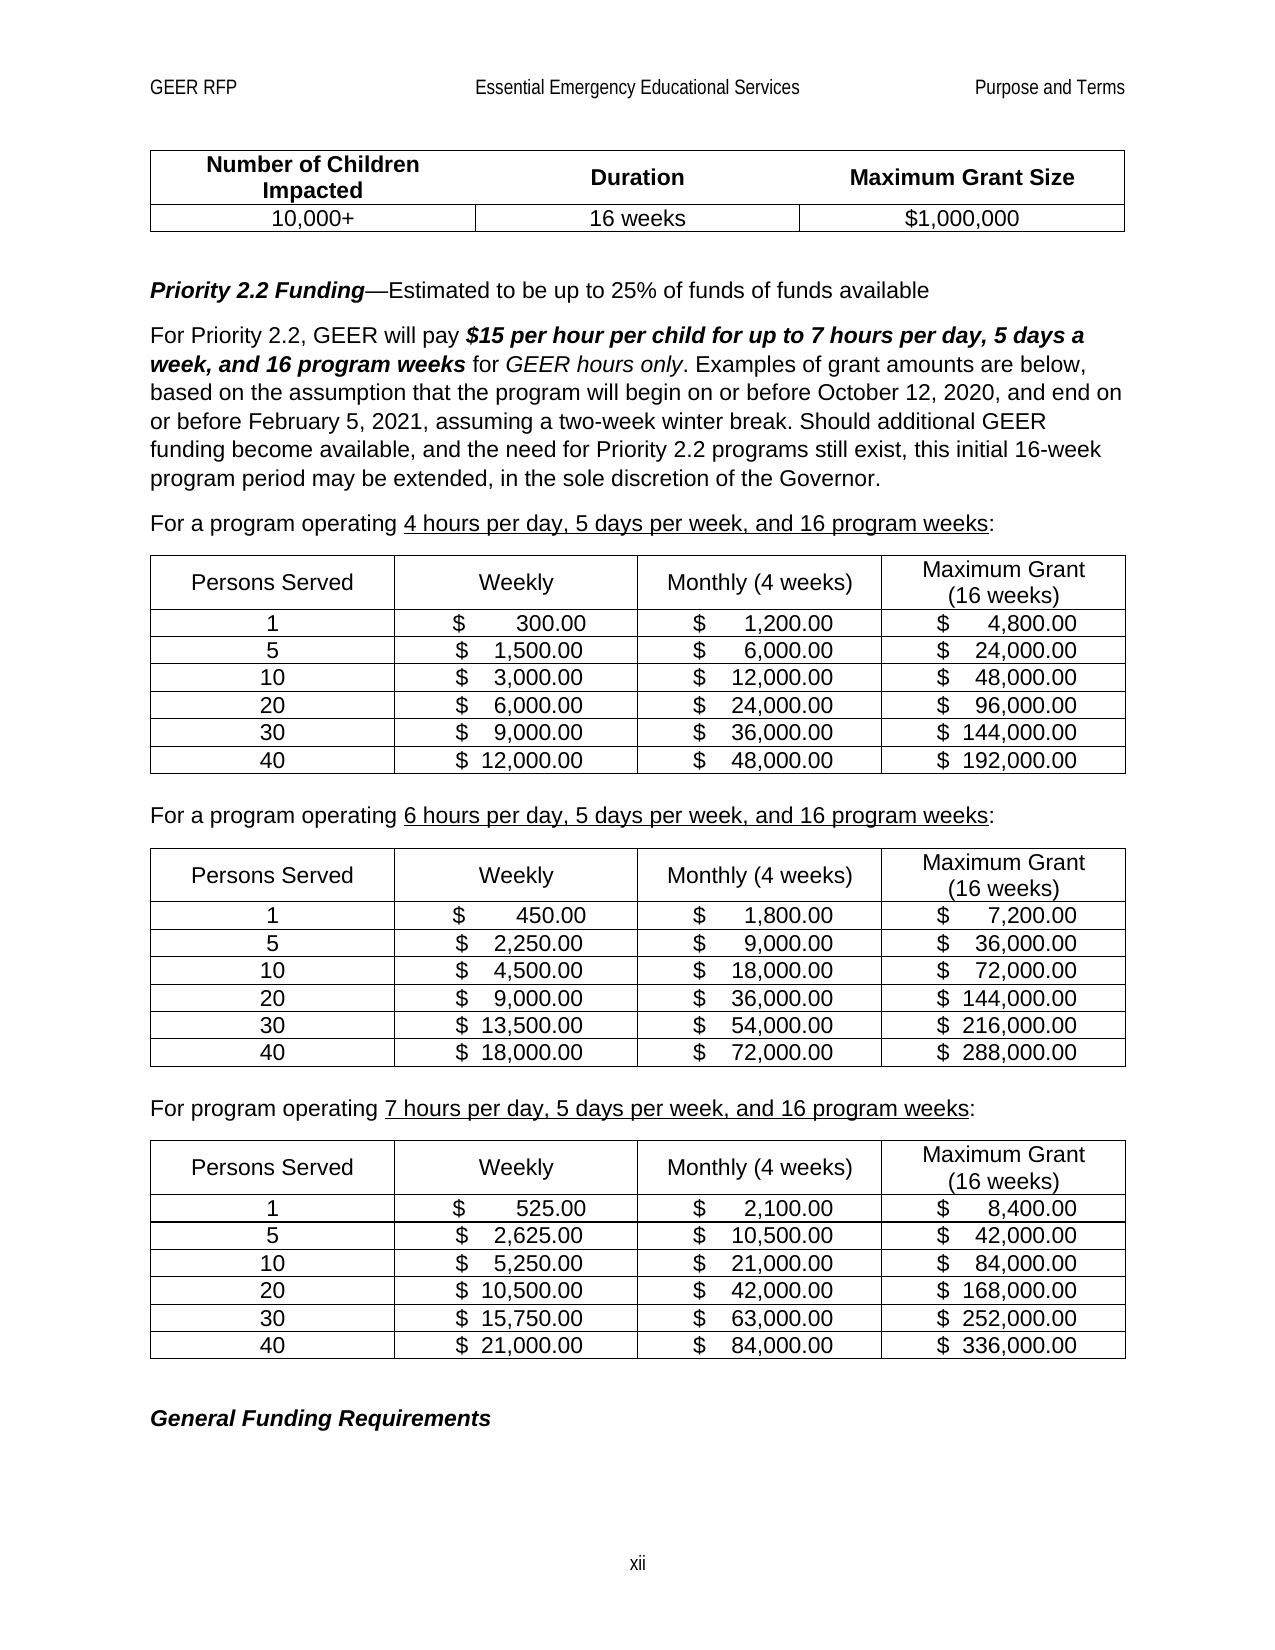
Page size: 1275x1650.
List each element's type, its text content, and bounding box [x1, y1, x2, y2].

table_cell 30 [151, 1012, 394, 1038]
table_cell $ 252,000.00 [882, 1305, 1125, 1331]
table_cell 10 [151, 664, 394, 691]
table_cell $ 216,000.00 [882, 1012, 1125, 1038]
table_cell $ 1,500.00 [395, 637, 637, 663]
table_cell $ 9,000.00 [638, 930, 881, 956]
table_cell $ 2,250.00 [395, 930, 637, 956]
table_header Weekly [395, 556, 637, 608]
table_cell $ 24,000.00 [638, 692, 881, 718]
table_header Maximum Grant Size [800, 151, 1124, 204]
table_cell $ 300.00 [395, 610, 637, 636]
table_cell $1,000,000 [800, 205, 1124, 231]
table_cell $ 13,500.00 [395, 1012, 637, 1038]
table_cell $ 192,000.00 [882, 747, 1125, 773]
table_cell $ 18,000.00 [638, 957, 881, 983]
table_cell $ 5,250.00 [395, 1250, 637, 1276]
table_cell 5 [151, 1223, 394, 1249]
table_cell $ 72,000.00 [882, 957, 1125, 983]
table_header Persons Served [151, 849, 394, 901]
table_cell $ 10,500.00 [395, 1277, 637, 1303]
table_cell $ 336,000.00 [882, 1332, 1125, 1358]
table_cell 1 [151, 610, 394, 636]
table_header Persons Served [151, 556, 394, 608]
table_cell $ 6,000.00 [638, 637, 881, 663]
table_cell $ 2,625.00 [395, 1223, 637, 1249]
text For Priority 2.2, GEER will pay $15 per hour per child for up to 7 hours per day, 5 days a week, and 16 program weeks for GEER hours only. Examples of grant amounts are below, based on the assumption that the program will begin on or before October 12, 2020, and end on or before February 5, 2021, assuming a two-week winter break. Should additional GEER funding become available, and the need for Priority 2.2 programs still exist, this initial 16-week program period may be extended, in the sole discretion of the Governor. [150, 322, 1125, 491]
table_cell 20 [151, 1277, 394, 1303]
table_cell $ 36,000.00 [638, 985, 881, 1011]
table_cell $ 48,000.00 [882, 664, 1125, 691]
table_cell $ 1,200.00 [638, 610, 881, 636]
table_header Weekly [395, 849, 637, 901]
table_header Number of Children Impacted [151, 151, 475, 204]
table_cell $ 12,000.00 [638, 664, 881, 691]
table_cell 20 [151, 985, 394, 1011]
text For a program operating 4 hours per day, 5 days per week, and 16 program weeks: [150, 510, 1125, 536]
table_cell $ 72,000.00 [638, 1039, 881, 1066]
table_cell $ 84,000.00 [638, 1332, 881, 1358]
table_cell $ 36,000.00 [882, 930, 1125, 956]
table_cell $ 63,000.00 [638, 1305, 881, 1331]
text Priority 2.2 Funding—Estimated to be up to 25% of funds of funds available [150, 277, 1125, 304]
table_cell 1 [151, 1195, 394, 1221]
table_cell 40 [151, 1039, 394, 1066]
table_cell $ 42,000.00 [882, 1223, 1125, 1249]
text General Funding Requirements [150, 1404, 1125, 1431]
table_cell $ 18,000.00 [395, 1039, 637, 1066]
table_cell 5 [151, 930, 394, 956]
table_cell $ 96,000.00 [882, 692, 1125, 718]
table_cell $ 6,000.00 [395, 692, 637, 718]
table_cell $ 1,800.00 [638, 902, 881, 929]
table_cell 40 [151, 1332, 394, 1358]
table_cell $ 144,000.00 [882, 719, 1125, 746]
table_cell $ 450.00 [395, 902, 637, 929]
table_cell 30 [151, 719, 394, 746]
table_cell $ 10,500.00 [638, 1223, 881, 1249]
table_cell 40 [151, 747, 394, 773]
table_cell 30 [151, 1305, 394, 1331]
table_header Maximum Grant (16 weeks) [882, 849, 1125, 901]
table_header Maximum Grant (16 weeks) [882, 556, 1125, 608]
table_cell 20 [151, 692, 394, 718]
table_cell 10 [151, 1250, 394, 1276]
table_cell $ 4,800.00 [882, 610, 1125, 636]
table_cell 5 [151, 637, 394, 663]
table_cell $ 24,000.00 [882, 637, 1125, 663]
table_cell $ 3,000.00 [395, 664, 637, 691]
table_header Monthly (4 weeks) [638, 1141, 881, 1194]
table_cell 10,000+ [151, 205, 475, 231]
table_cell $ 8,400.00 [882, 1195, 1125, 1221]
table_header Persons Served [151, 1141, 394, 1194]
table_cell $ 12,000.00 [395, 747, 637, 773]
table_cell $ 9,000.00 [395, 985, 637, 1011]
table_cell $ 21,000.00 [395, 1332, 637, 1358]
table_cell $ 9,000.00 [395, 719, 637, 746]
table_cell $ 36,000.00 [638, 719, 881, 746]
table_cell $ 42,000.00 [638, 1277, 881, 1303]
table_cell 10 [151, 957, 394, 983]
table_header Weekly [395, 1141, 637, 1194]
table_cell $ 54,000.00 [638, 1012, 881, 1038]
table_cell $ 48,000.00 [638, 747, 881, 773]
table_cell $ 7,200.00 [882, 902, 1125, 929]
text For program operating 7 hours per day, 5 days per week, and 16 program weeks: [150, 1095, 1125, 1121]
table_cell 1 [151, 902, 394, 929]
table_cell $ 288,000.00 [882, 1039, 1125, 1066]
table_cell $ 144,000.00 [882, 985, 1125, 1011]
table_cell 16 weeks [476, 205, 799, 231]
table_cell $ 168,000.00 [882, 1277, 1125, 1303]
text For a program operating 6 hours per day, 5 days per week, and 16 program weeks: [150, 802, 1125, 829]
table_cell $ 4,500.00 [395, 957, 637, 983]
table_cell $ 84,000.00 [882, 1250, 1125, 1276]
table_cell $ 15,750.00 [395, 1305, 637, 1331]
table_header Monthly (4 weeks) [638, 849, 881, 901]
table_cell $ 2,100.00 [638, 1195, 881, 1221]
table_header Maximum Grant (16 weeks) [882, 1141, 1125, 1194]
table_cell $ 21,000.00 [638, 1250, 881, 1276]
table_header Duration [475, 151, 800, 204]
table_header Monthly (4 weeks) [638, 556, 881, 608]
table_cell $ 525.00 [395, 1195, 637, 1221]
